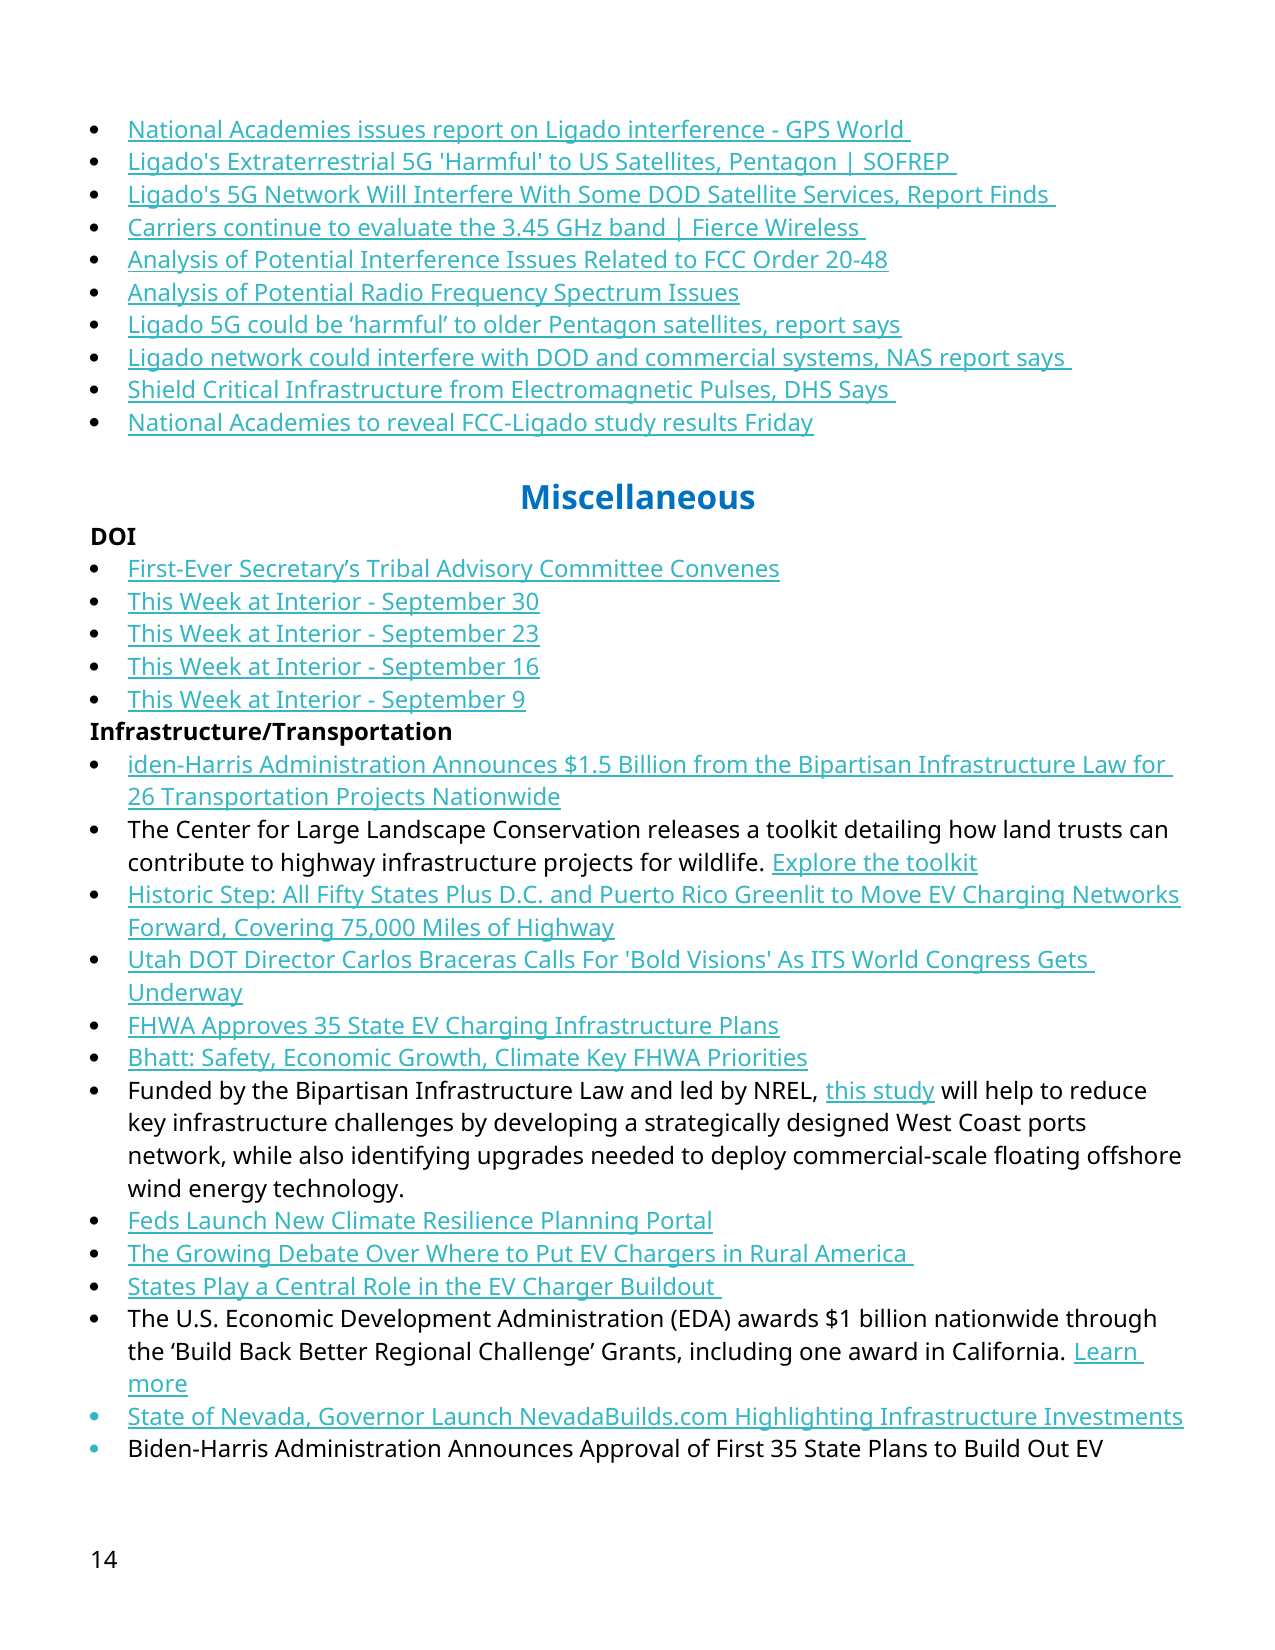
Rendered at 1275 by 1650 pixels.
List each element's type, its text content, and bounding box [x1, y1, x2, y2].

subtitle FHWA Approves 35 State EV Charging Infrastructure Plans [90, 1008, 1185, 1041]
subtitle Bhatt: Safety, Economic Growth, Climate Key FHWA Priorities [90, 1041, 1185, 1074]
subtitle State of Nevada, Governor Launch NevadaBuilds.com Highlighting Infrastructure Investments [90, 1400, 1185, 1432]
list Analysis of Potential Interference Issues Related to FCC Order 20-48 [90, 243, 1185, 276]
list Analysis of Potential Radio Frequency Spectrum Issues [90, 276, 1185, 308]
list This Week at Interior - September 16 [90, 650, 1185, 682]
subtitle Historic Step: All Fifty States Plus D.C. and Puerto Rico Greenlit to Move EV Charging Networks Forward, Covering 75,000 Miles of Highway [90, 878, 1185, 943]
list National Academies issues report on Ligado interference - GPS World [90, 112, 1185, 145]
subtitle iden-Harris Administration Announces $1.5 Billion from the Bipartisan Infrastructure Law for 26 Transportation Projects Nationwide [90, 748, 1185, 813]
subtitle Feds Launch New Climate Resilience Planning Portal [90, 1204, 1185, 1237]
list This Week at Interior - September 9 [90, 682, 1185, 715]
text DOI [90, 519, 1185, 552]
subtitle Miscellaneous [90, 474, 1185, 519]
list Shield Critical Infrastructure from Electromagnetic Pulses, DHS Says [90, 373, 1185, 406]
subtitle The Growing Debate Over Where to Put EV Chargers in Rural America [90, 1237, 1185, 1269]
list First-Ever Secretary’s Tribal Advisory Committee Convenes [90, 552, 1185, 584]
list Carriers continue to evaluate the 3.45 GHz band | Fierce Wireless [90, 210, 1185, 243]
list This Week at Interior - September 30 [90, 584, 1185, 617]
text Infrastructure/Transportation [90, 715, 1185, 748]
subtitle Funded by the Bipartisan Infrastructure Law and led by NREL, this study will help to reduce key infrastructure challenges by developing a strategically designed West Coast ports network, while also identifying upgrades needed to deploy commercial-scale floating offshore wind energy technology. [90, 1074, 1185, 1204]
list National Academies to reveal FCC-Ligado study results Friday [90, 406, 1185, 438]
list Ligado's Extraterrestrial 5G 'Harmful' to US Satellites, Pentagon | SOFREP [90, 145, 1185, 178]
subtitle The Center for Large Landscape Conservation releases a toolkit detailing how land trusts can contribute to highway infrastructure projects for wildlife. Explore the toolkit [90, 813, 1185, 878]
subtitle Utah DOT Director Carlos Braceras Calls For 'Bold Visions' As ITS World Congress Gets Underway [90, 943, 1185, 1008]
list This Week at Interior - September 23 [90, 617, 1185, 650]
list Ligado's 5G Network Will Interfere With Some DOD Satellite Services, Report Finds [90, 178, 1185, 210]
list Ligado 5G could be ‘harmful’ to older Pentagon satellites, report says [90, 308, 1185, 341]
list Ligado network could interfere with DOD and commercial systems, NAS report says [90, 341, 1185, 373]
subtitle States Play a Central Role in the EV Charger Buildout [90, 1269, 1185, 1302]
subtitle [90, 1432, 1185, 1465]
subtitle The U.S. Economic Development Administration (EDA) awards $1 billion nationwide through the ‘Build Back Better Regional Challenge’ Grants, including one award in California. Learn more [90, 1302, 1185, 1400]
